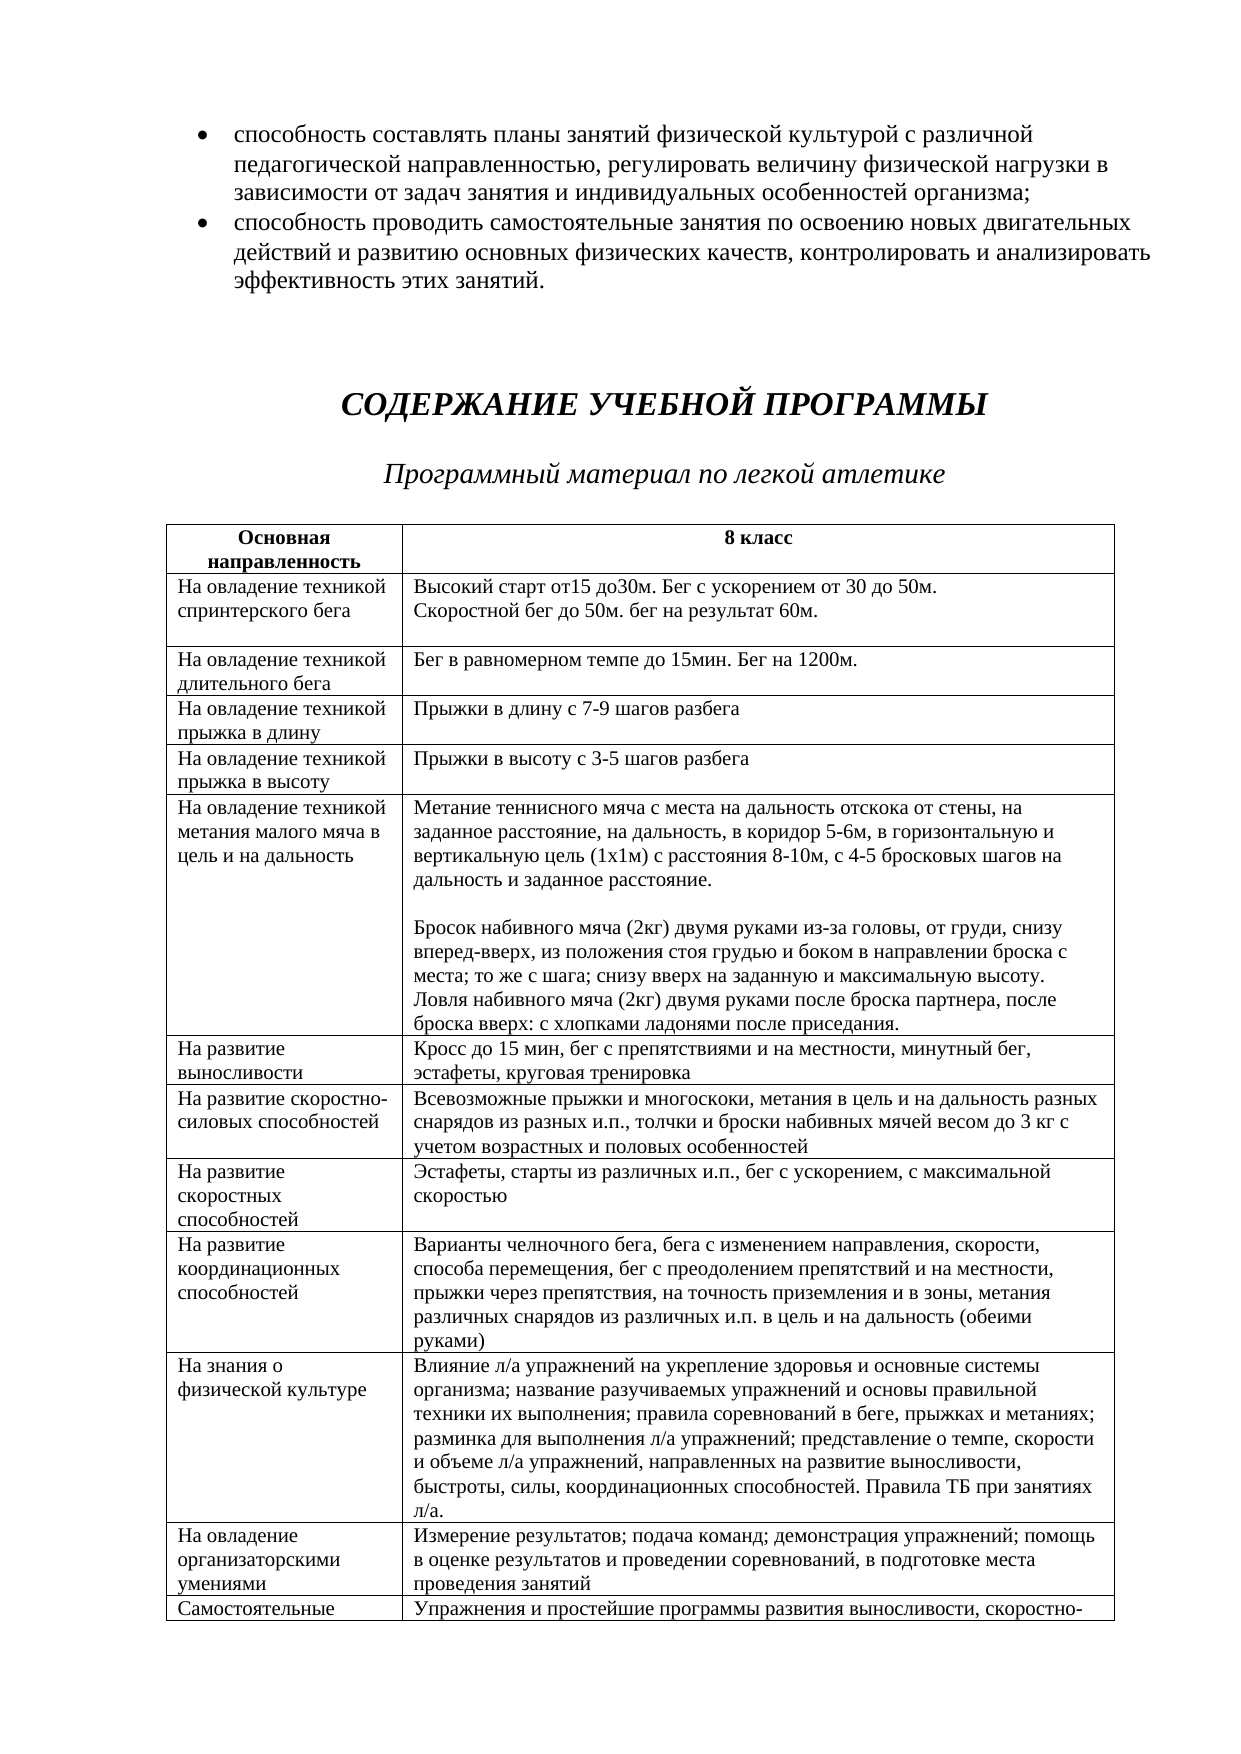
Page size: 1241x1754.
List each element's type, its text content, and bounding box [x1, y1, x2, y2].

table_cell Измерение результатов; подача команд; демонстрация упражнений; помощь в оценке результатов и проведении соревнований, в подготовке места проведения занятий [403, 1523, 1114, 1595]
table_cell На развитие выносливости [167, 1036, 402, 1084]
table_cell На развитие скоростных способностей [167, 1159, 402, 1231]
table_cell Влияние л/а упражнений на укрепление здоровья и основные системы организма; название разучиваемых упражнений и основы правильной техники их выполнения; правила соревнований в беге, прыжках и метаниях; разминка для выполнения л/а упражнений; представление о темпе, скорости и объеме л/а упражнений, направленных на развитие выносливости, быстроты, силы, координационных способностей. Правила ТБ при занятиях л/а. [403, 1353, 1114, 1522]
table_header Основная направленность [167, 525, 402, 573]
list способность проводить самостоятельные занятия по освоению новых двигательных действий и развитию основных физических качеств, контролировать и анализировать эффективность этих занятий. [196, 206, 1152, 294]
table_cell На знания о физической культуре [167, 1353, 402, 1522]
table_cell Метание теннисного мяча с места на дальность отскока от стены, на заданное расстояние, на дальность, в коридор 5-6м, в горизонтальную и вертикальную цель (1х1м) с расстояния 8-10м, с 4-5 бросковых шагов на дальность и заданное расстояние. Бросок набивного мяча (2кг) двумя руками из-за головы, от груди, снизу вперед-вверх, из положения стоя грудью и боком в направлении броска с места; то же с шага; снизу вверх на заданную и максимальную высоту. Ловля набивного мяча (2кг) двумя руками после броска партнера, после броска вверх: с хлопками ладонями после приседания. [403, 795, 1114, 1035]
table_cell Всевозможные прыжки и многоскоки, метания в цель и на дальность разных снарядов из разных и.п., толчки и броски набивных мячей весом до с учетом возрастных и половых особенностей [403, 1085, 1114, 1158]
table_cell На овладение организаторскими умениями [167, 1523, 402, 1595]
table_cell На развитие скоростно-силовых способностей [167, 1085, 402, 1158]
table_cell Кросс до 15 мин, бег с препятствиями и на местности, минутный бег, эстафеты, круговая тренировка [403, 1036, 1114, 1084]
table_cell На развитие координационных способностей [167, 1232, 402, 1352]
table_cell Бег в равномерном темпе до 15мин. Бег на 1200м. [403, 647, 1114, 695]
table_cell Эстафеты, старты из различных и.п., бег с ускорением, с максимальной скоростью [403, 1159, 1114, 1231]
table_cell На овладение техникой прыжка в высоту [167, 745, 402, 793]
table_cell Прыжки в длину с 7-9 шагов разбега [403, 696, 1114, 744]
table_cell На овладение техникой метания малого мяча в цель и на дальность [167, 795, 402, 1035]
table_cell На овладение техникой спринтерского бега [167, 574, 402, 646]
list способность составлять планы занятий физической культурой с различной педагогической направленностью, регулировать величину физической нагрузки в зависимости от задач занятия и индивидуальных особенностей организма; [196, 118, 1152, 206]
table_header 8 класс [403, 525, 1114, 573]
table_cell На овладение техникой длительного бега [167, 647, 402, 695]
text Программный материал по легкой атлетике [177, 457, 1152, 490]
table_cell Прыжки в высоту с 3-5 шагов разбега [403, 745, 1114, 793]
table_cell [403, 1596, 1114, 1620]
text СОДЕРЖАНИЕ УЧЕБНОЙ ПРОГРАММЫ [177, 385, 1152, 423]
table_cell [167, 1596, 402, 1620]
table_cell На овладение техникой прыжка в длину [167, 696, 402, 744]
table_cell Высокий старт от15 до30м. Бег с ускорением от 30 до 50м. Скоростной бег до 50м. бег на результат 60м. [403, 574, 1114, 646]
table_cell Варианты челночного бега, бега с изменением направления, скорости, способа перемещения, бег с преодолением препятствий и на местности, прыжки через препятствия, на точность приземления и в зоны, метания различных снарядов из различных и.п. в цель и на дальность (обеими руками) [403, 1232, 1114, 1352]
